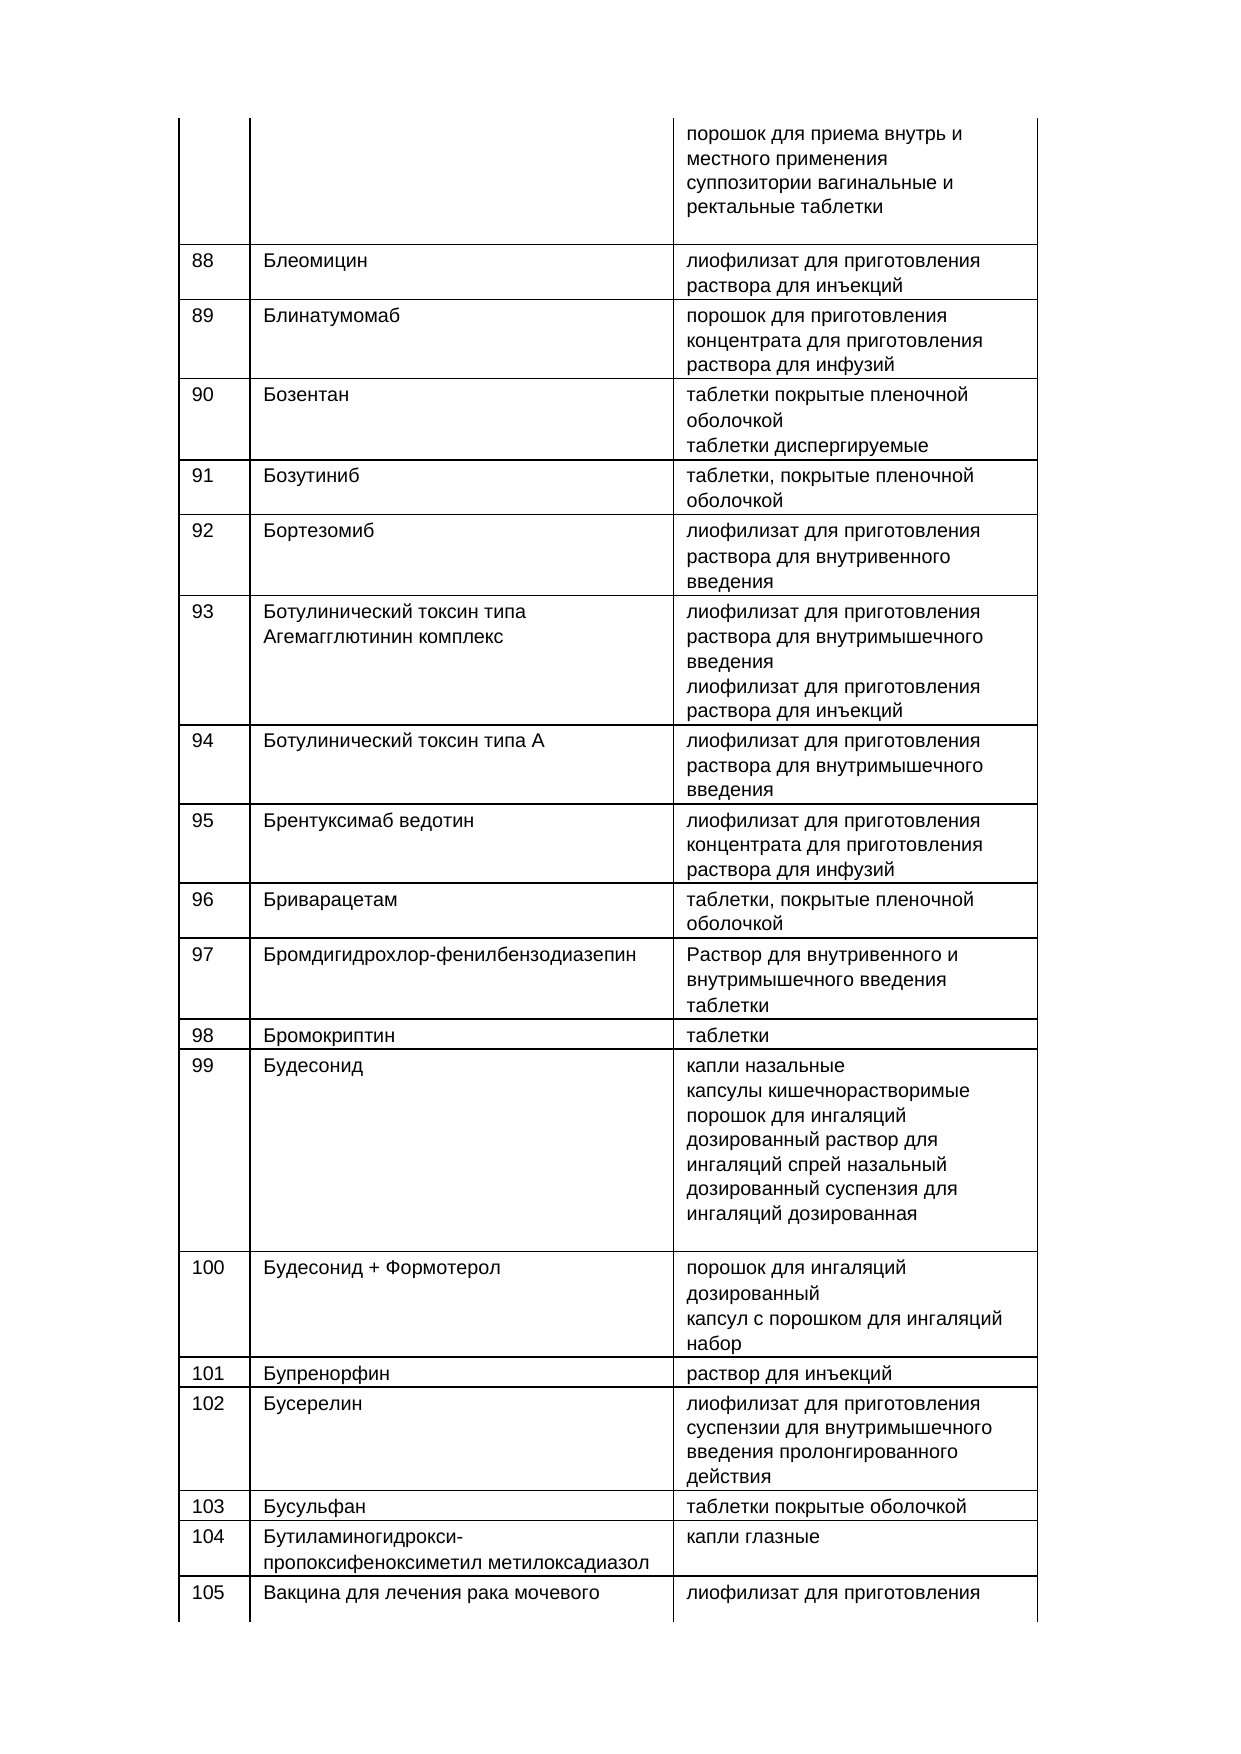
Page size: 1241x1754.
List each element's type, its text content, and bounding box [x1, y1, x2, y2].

table_cell 94 [180, 726, 249, 803]
table_cell 88 [180, 245, 249, 298]
table_cell лиофилизат для приготовления раствора для инъекций [674, 245, 1037, 298]
table_cell 99 [180, 1050, 249, 1251]
table_cell Бутиламиногидрокси- пропоксифеноксиметил метилоксадиазол [251, 1521, 673, 1575]
table_cell Вакцина для лечения рака мочевого [251, 1577, 673, 1622]
table_cell 97 [180, 939, 249, 1018]
table_cell 103 [180, 1491, 249, 1519]
table_cell 91 [180, 461, 249, 514]
table_cell таблетки покрытые пленочной оболочкой таблетки диспергируемые [674, 379, 1037, 459]
table_cell Блеомицин [251, 245, 673, 298]
table_cell Бусульфан [251, 1491, 673, 1519]
table_cell лиофилизат для приготовления раствора для внутривенного введения [674, 515, 1037, 595]
table_cell Бозентан [251, 379, 673, 459]
table_cell лиофилизат для приготовления [674, 1577, 1037, 1622]
table_cell Бриварацетам [251, 884, 673, 937]
table_cell 95 [180, 805, 249, 882]
table_header [180, 118, 249, 244]
table_cell таблетки, покрытые пленочной оболочкой [674, 461, 1037, 514]
table_cell таблетки [674, 1020, 1037, 1048]
table_cell 90 [180, 379, 249, 459]
table_cell лиофилизат для приготовления суспензии для внутримышечного введения пролонгированного действия [674, 1388, 1037, 1489]
table_cell 104 [180, 1521, 249, 1575]
table_header порошок для приема внутрь и местного применения суппозитории вагинальные и ректальные таблетки [674, 118, 1037, 244]
table_cell лиофилизат для приготовления концентрата для приготовления раствора для инфузий [674, 805, 1037, 882]
table_cell таблетки покрытые оболочкой [674, 1491, 1037, 1519]
table_cell 89 [180, 300, 249, 378]
table_cell порошок для приготовления концентрата для приготовления раствора для инфузий [674, 300, 1037, 378]
table_cell 92 [180, 515, 249, 595]
table_cell Бромдигидрохлор-фенилбензодиазепин [251, 939, 673, 1018]
table_cell лиофилизат для приготовления раствора для внутримышечного введения лиофилизат для приготовления раствора для инъекций [674, 596, 1037, 724]
table_cell Бортезомиб [251, 515, 673, 595]
table_cell 98 [180, 1020, 249, 1048]
table_cell 105 [180, 1577, 249, 1622]
table_cell Будесонид [251, 1050, 673, 1251]
table_cell 100 [180, 1252, 249, 1356]
table_cell 93 [180, 596, 249, 724]
table_cell раствор для инъекций [674, 1358, 1037, 1386]
table_cell Брентуксимаб ведотин [251, 805, 673, 882]
table_cell капли глазные [674, 1521, 1037, 1575]
table_cell 96 [180, 884, 249, 937]
table_cell 101 [180, 1358, 249, 1386]
table_header [251, 118, 673, 244]
table_cell Ботулинический токсин типа А [251, 726, 673, 803]
table_cell капли назальные капсулы кишечнорастворимые порошок для ингаляций дозированный раствор для ингаляций спрей назальный дозированный суспензия для ингаляций дозированная [674, 1050, 1037, 1251]
table_cell Блинатумомаб [251, 300, 673, 378]
table_cell Бозутиниб [251, 461, 673, 514]
table_cell Бупренорфин [251, 1358, 673, 1386]
table_cell Ботулинический токсин типа Aгемагглютинин комплекс [251, 596, 673, 724]
table_cell Бусерелин [251, 1388, 673, 1489]
table_cell 102 [180, 1388, 249, 1489]
table_cell Раствор для внутривенного и внутримышечного введения таблетки [674, 939, 1037, 1018]
table_cell Будесонид + Формотерол [251, 1252, 673, 1356]
table_cell лиофилизат для приготовления раствора для внутримышечного введения [674, 726, 1037, 803]
table_cell порошок для ингаляций дозированный капсул с порошком для ингаляций набор [674, 1252, 1037, 1356]
table_cell таблетки, покрытые пленочной оболочкой [674, 884, 1037, 937]
table_cell Бромокриптин [251, 1020, 673, 1048]
